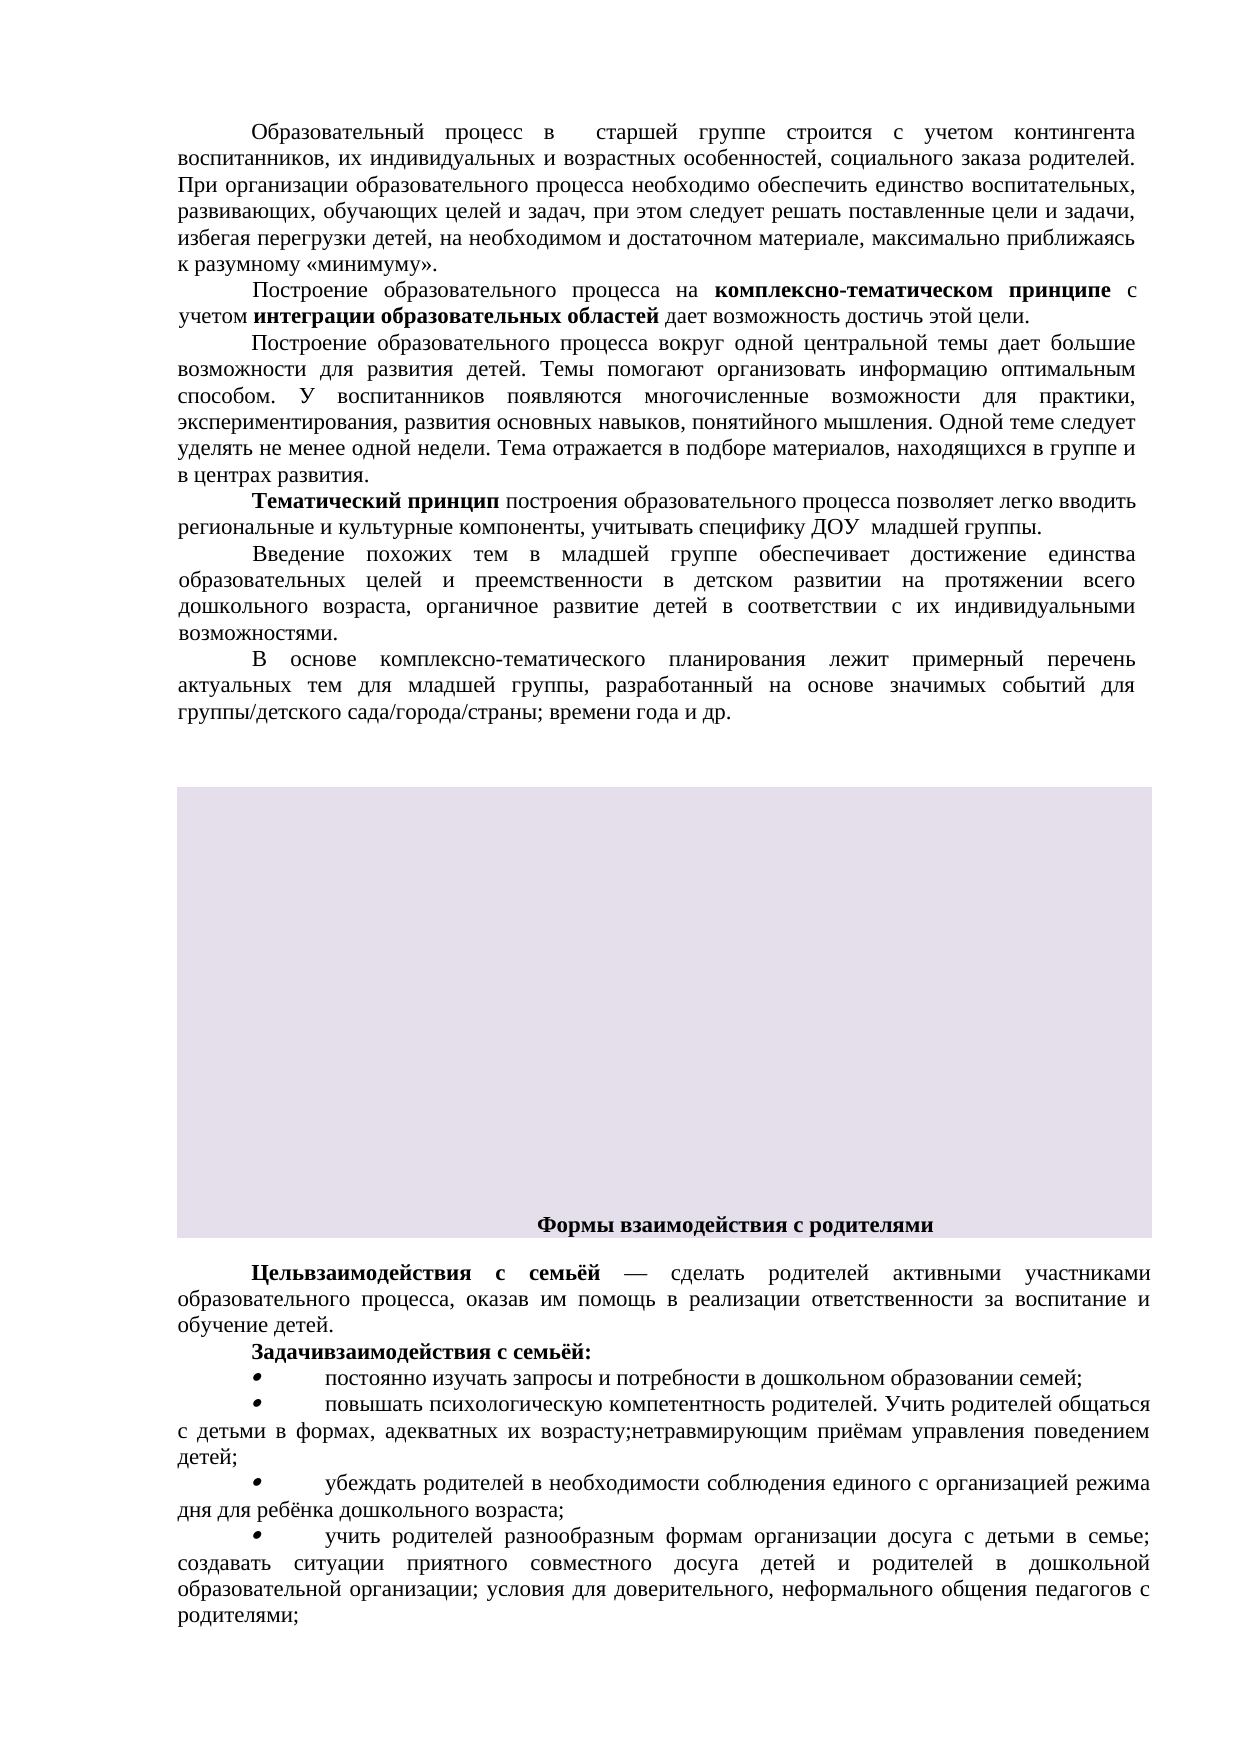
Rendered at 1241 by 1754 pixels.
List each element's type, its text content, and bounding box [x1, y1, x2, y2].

list повышать психологическую компетентность родителей. Учить родителей общаться с детьми в формах, адекватных их возрасту;нетравмирующим приёмам управления поведением детей; [177, 1390, 1152, 1469]
text Построение образовательного процесса вокруг одной центральной темы дает большие возможности для развития детей. Темы помогают организовать информацию оптимальным способом. У воспитанников появляются многочисленные возможности для практики, экспериментирования, развития основных навыков, понятийного мышления. Одной теме следует уделять не менее одной недели. Тема отражается в подборе материалов, находящихся в группе и в центрах развития. [177, 329, 1137, 487]
text Тематический принцип построения образовательного процесса позволяет легко вводить региональные и культурные компоненты, учитывать специфику ДОУ младшей группы. [178, 487, 1137, 540]
list убеждать родителей в необходимости соблюдения единого с организацией режима дня для ребёнка дошкольного возраста; [177, 1469, 1152, 1522]
text Задачивзаимодействия с семьёй: [177, 1338, 1152, 1364]
text Образовательный процесс в старшей группе строится с учетом контингента воспитанников, их индивидуальных и возрастных особенностей, социального заказа родителей. При организации образовательного процесса необходимо обеспечить единство воспитательных, развивающих, обучающих целей и задач, при этом следует решать поставленные цели и задачи, избегая перегрузки детей, на необходимом и достаточном материале, максимально приближаясь к разумному «минимуму». [177, 118, 1137, 276]
text В основе комплексно-тематического планирования лежит примерный перечень актуальных тем для младшей группы, разработанный на основе значимых событий для группы/детского сада/города/страны; времени года и др. [178, 645, 1137, 724]
list постоянно изучать запросы и потребности в дошкольном образовании семей; [177, 1364, 1152, 1390]
list учить родителей разнообразным формам организации досуга с детьми в семье; создавать ситуации приятного совместного досуга детей и родителей в дошкольной образовательной организации; условия для доверительного, неформального общения педагогов с родителями; [177, 1522, 1152, 1628]
text Построение образовательного процесса на комплексно-тематическом принципе с учетом интеграции образовательных областей дает возможность достичь этой цели. [178, 276, 1137, 329]
text Цельвзаимодействия с семьёй — сделать родителей активными участниками образовательного процесса, оказав им помощь в реализации ответственности за воспитание и обучение детей. [177, 1259, 1152, 1338]
text Введение похожих тем в младшей группе обеспечивает достижение единства образовательных целей и преемственности в детском развитии на протяжении всего дошкольного возраста, органичное развитие детей в соответствии с их индивидуальными возможностями. [178, 540, 1137, 645]
text Формы взаимодействия с родителями [177, 1211, 1152, 1238]
